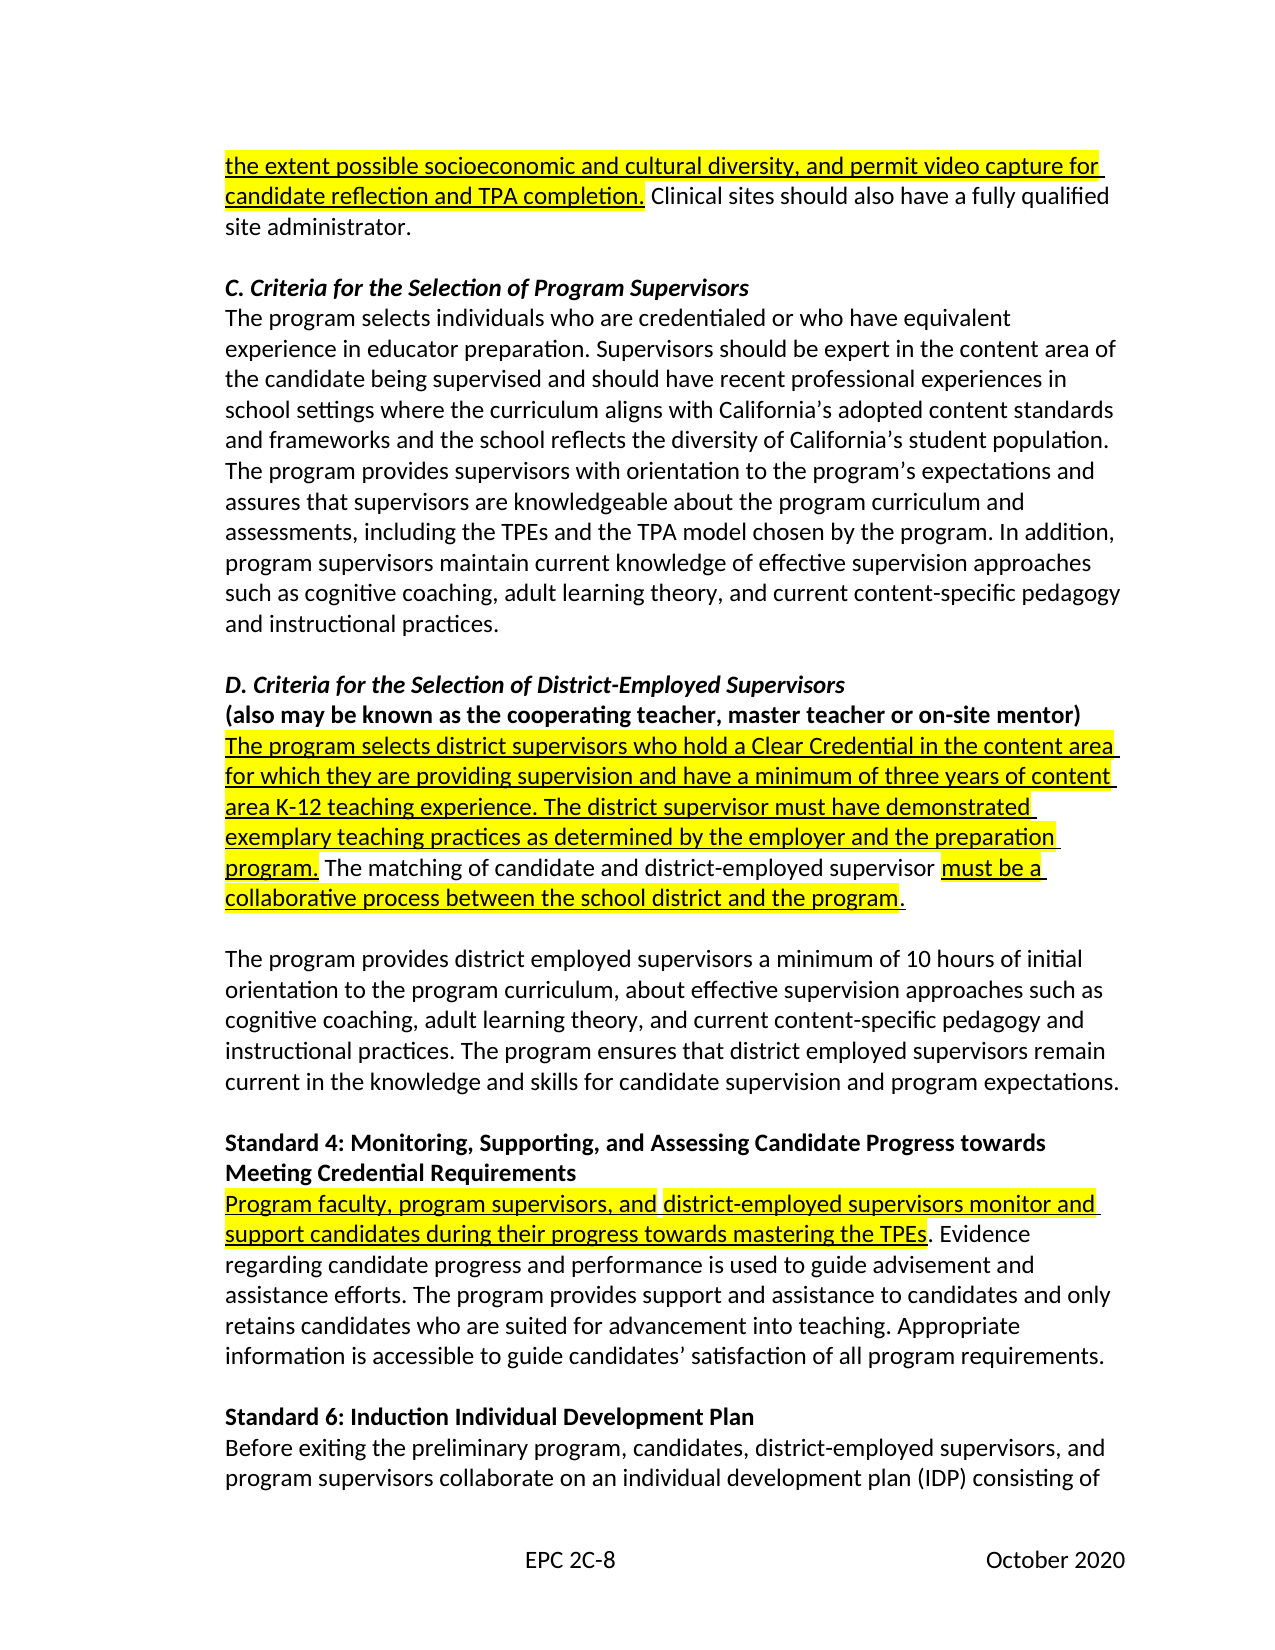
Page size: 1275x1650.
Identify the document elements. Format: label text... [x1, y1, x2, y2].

subtitle D. Criteria for the Selection of District-Employed Supervisors [225, 669, 1125, 699]
subtitle Standard 6: Induction Individual Development Plan [225, 1401, 1125, 1432]
subtitle C. Criteria for the Selection of Program Supervisors [225, 272, 1125, 303]
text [225, 150, 1125, 242]
text Program faculty, program supervisors, and district-employed supervisors monitor and support candidates during their progress towards mastering the TPEs. Evidence regarding candidate progress and performance is used to guide advisement and assistance efforts. The program provides support and assistance to candidates and only retains candidates who are suited for advancement into teaching. Appropriate information is accessible to guide candidates’ satisfaction of all program requirements. [225, 1188, 1125, 1371]
subtitle Standard 4: Monitoring, Supporting, and Assessing Candidate Progress towards Meeting Credential Requirements [225, 1127, 1125, 1188]
text The program provides district employed supervisors a minimum of 10 hours of initial orientation to the program curriculum, about effective supervision approaches such as cognitive coaching, adult learning theory, and current content-specific pedagogy and instructional practices. The program ensures that district employed supervisors remain current in the knowledge and skills for candidate supervision and program expectations. [225, 943, 1125, 1096]
text The program selects individuals who are credentialed or who have equivalent experience in educator preparation. Supervisors should be expert in the content area of the candidate being supervised and should have recent professional experiences in school settings where the curriculum aligns with California’s adopted content standards and frameworks and the school reflects the diversity of California’s student population. The program provides supervisors with orientation to the program’s expectations and assures that supervisors are knowledgeable about the program curriculum and assessments, including the TPEs and the TPA model chosen by the program. In addition, program supervisors maintain current knowledge of effective supervision approaches such as cognitive coaching, adult learning theory, and current content-specific pedagogy and instructional practices. [225, 303, 1125, 638]
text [225, 1432, 1125, 1493]
text (also may be known as the cooperating teacher, master teacher or on-site mentor) [225, 699, 1125, 730]
text The program selects district supervisors who hold a Clear Credential in the content area for which they are providing supervision and have a minimum of three years of content area K-12 teaching experience. The district supervisor must have demonstrated exemplary teaching practices as determined by the employer and the preparation program. The matching of candidate and district-employed supervisor must be a collaborative process between the school district and the program. [225, 730, 1125, 913]
